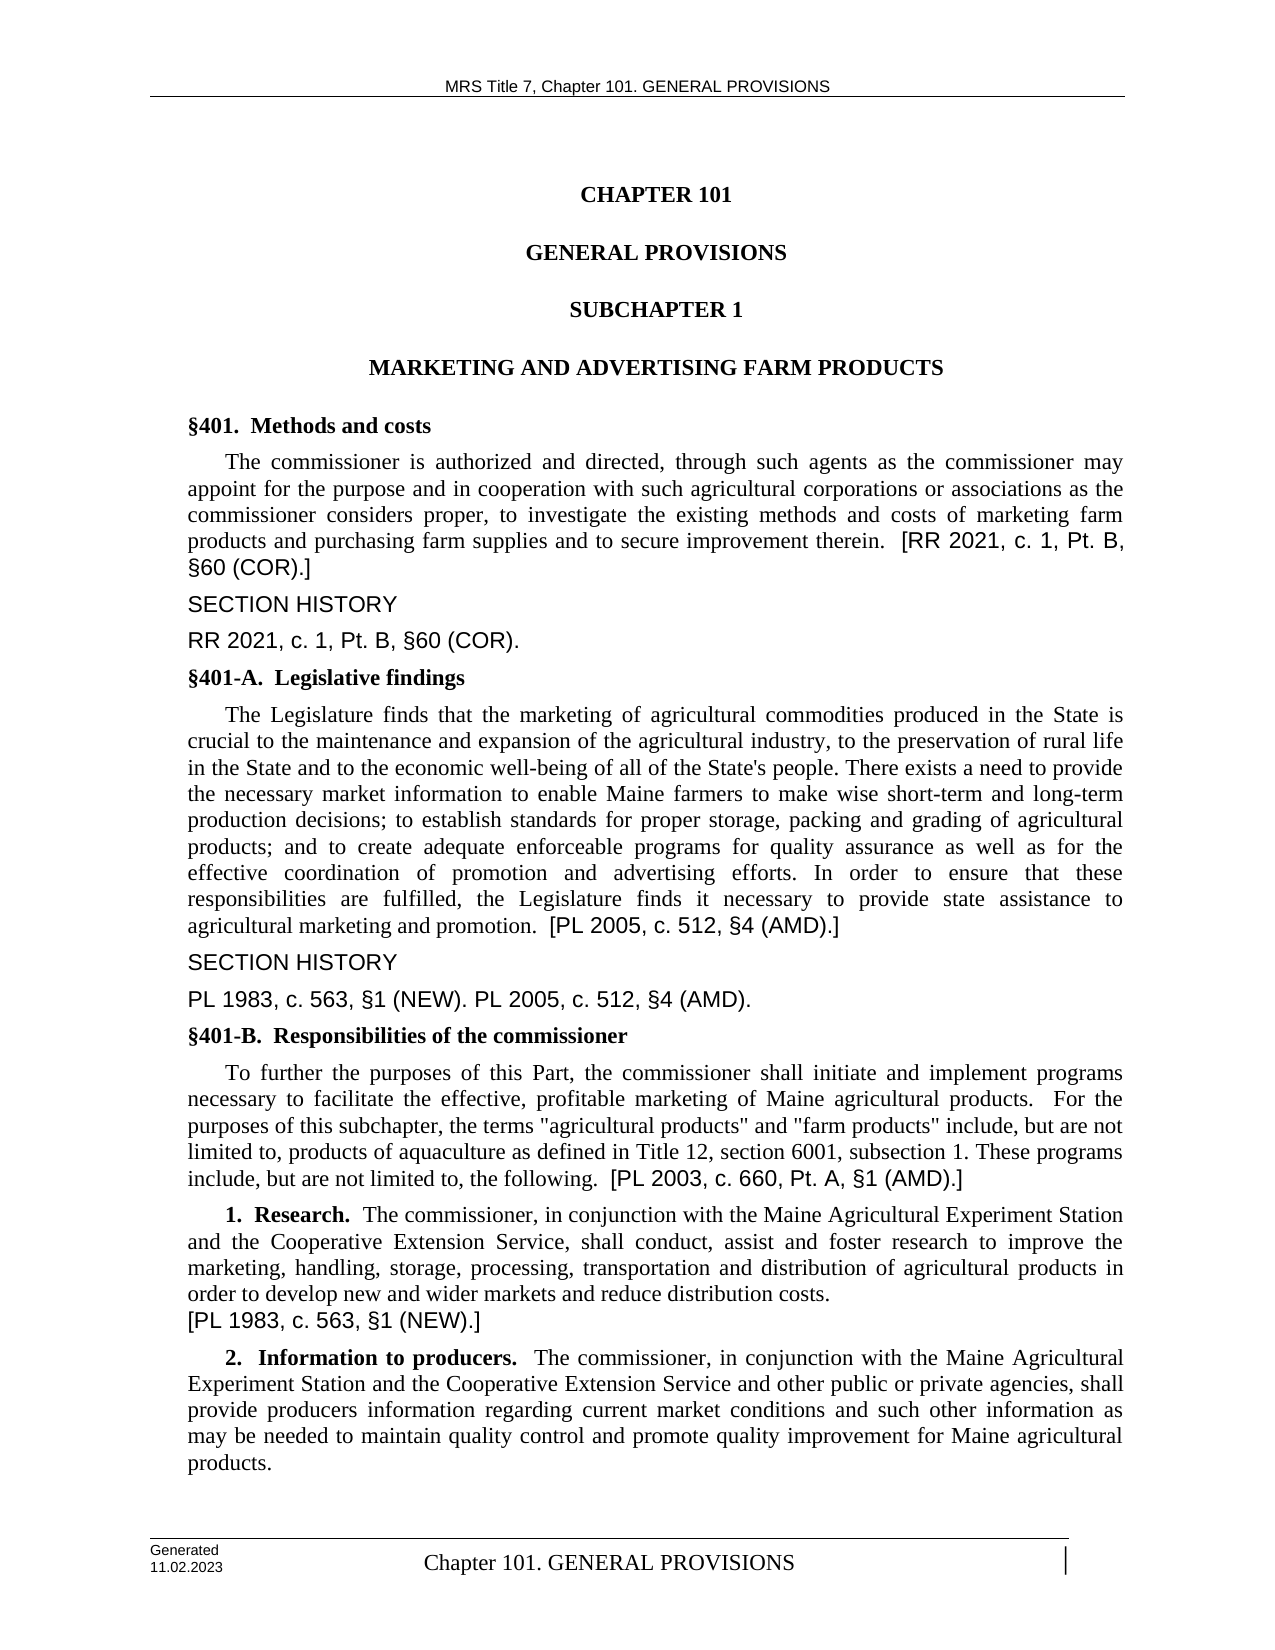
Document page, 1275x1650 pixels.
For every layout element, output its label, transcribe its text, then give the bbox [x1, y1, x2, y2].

text The Legislature finds that the marketing of agricultural commodities produced in the State is crucial to the maintenance and expansion of the agricultural industry, to the preservation of rural life in the State and to the economic well-being of all of the State's people. There exists a need to provide the necessary market information to enable Maine farmers to make wise short-term and long-term production decisions; to establish standards for proper storage, packing and grading of agricultural products; and to create adequate enforceable programs for quality assurance as well as for the effective coordination of promotion and advertising efforts. In order to ensure that these responsibilities are fulfilled, the Legislature finds it necessary to provide state assistance to agricultural marketing and promotion. [PL 2005, c. 512, §4 (AMD).] [187, 701, 1125, 938]
text CHAPTER 101 [187, 181, 1125, 208]
text SECTION HISTORY [187, 591, 1125, 617]
text PL 1983, c. 563, §1 (NEW). PL 2005, c. 512, §4 (AMD). [187, 986, 1125, 1012]
text The commissioner is authorized and directed, through such agents as the commissioner may appoint for the purpose and in cooperation with such agricultural corporations or associations as the commissioner considers proper, to investigate the existing methods and costs of marketing farm products and purchasing farm supplies and to secure improvement therein. [RR 2021, c. 1, Pt. B, §60 (COR).] [187, 448, 1125, 580]
text 1. Research. The commissioner, in conjunction with the Maine Agricultural Experiment Station and the Cooperative Extension Service, shall conduct, assist and foster research to improve the marketing, handling, storage, processing, transportation and distribution of agricultural products in order to develop new and wider markets and reduce distribution costs. [187, 1201, 1125, 1307]
text §401-B. Responsibilities of the commissioner [187, 1022, 1125, 1049]
text §401. Methods and costs [187, 412, 1125, 438]
text §401-A. Legislative findings [187, 664, 1125, 691]
text SECTION HISTORY [187, 949, 1125, 975]
text To further the purposes of this Part, the commissioner shall initiate and implement programs necessary to facilitate the effective, profitable marketing of Maine agricultural products. For the purposes of this subchapter, the terms "agricultural products" and "farm products" include, but are not limited to, products of aquaculture as defined in Title 12, section 6001, subsection 1. These programs include, but are not limited to, the following. [PL 2003, c. 660, Pt. A, §1 (AMD).] [187, 1059, 1125, 1191]
text RR 2021, c. 1, Pt. B, §60 (COR). [187, 627, 1125, 654]
text MARKETING AND ADVERTISING FARM PRODUCTS [187, 354, 1125, 380]
text GENERAL PROVISIONS [187, 239, 1125, 265]
text [PL 1983, c. 563, §1 (NEW).] [187, 1307, 1125, 1333]
text 2. Information to producers. The commissioner, in conjunction with the Maine Agricultural Experiment Station and the Cooperative Extension Service and other public or private agencies, shall provide producers information regarding current market conditions and such other information as may be needed to maintain quality control and promote quality improvement for Maine agricultural products. [187, 1343, 1125, 1475]
text SUBCHAPTER 1 [187, 296, 1125, 323]
